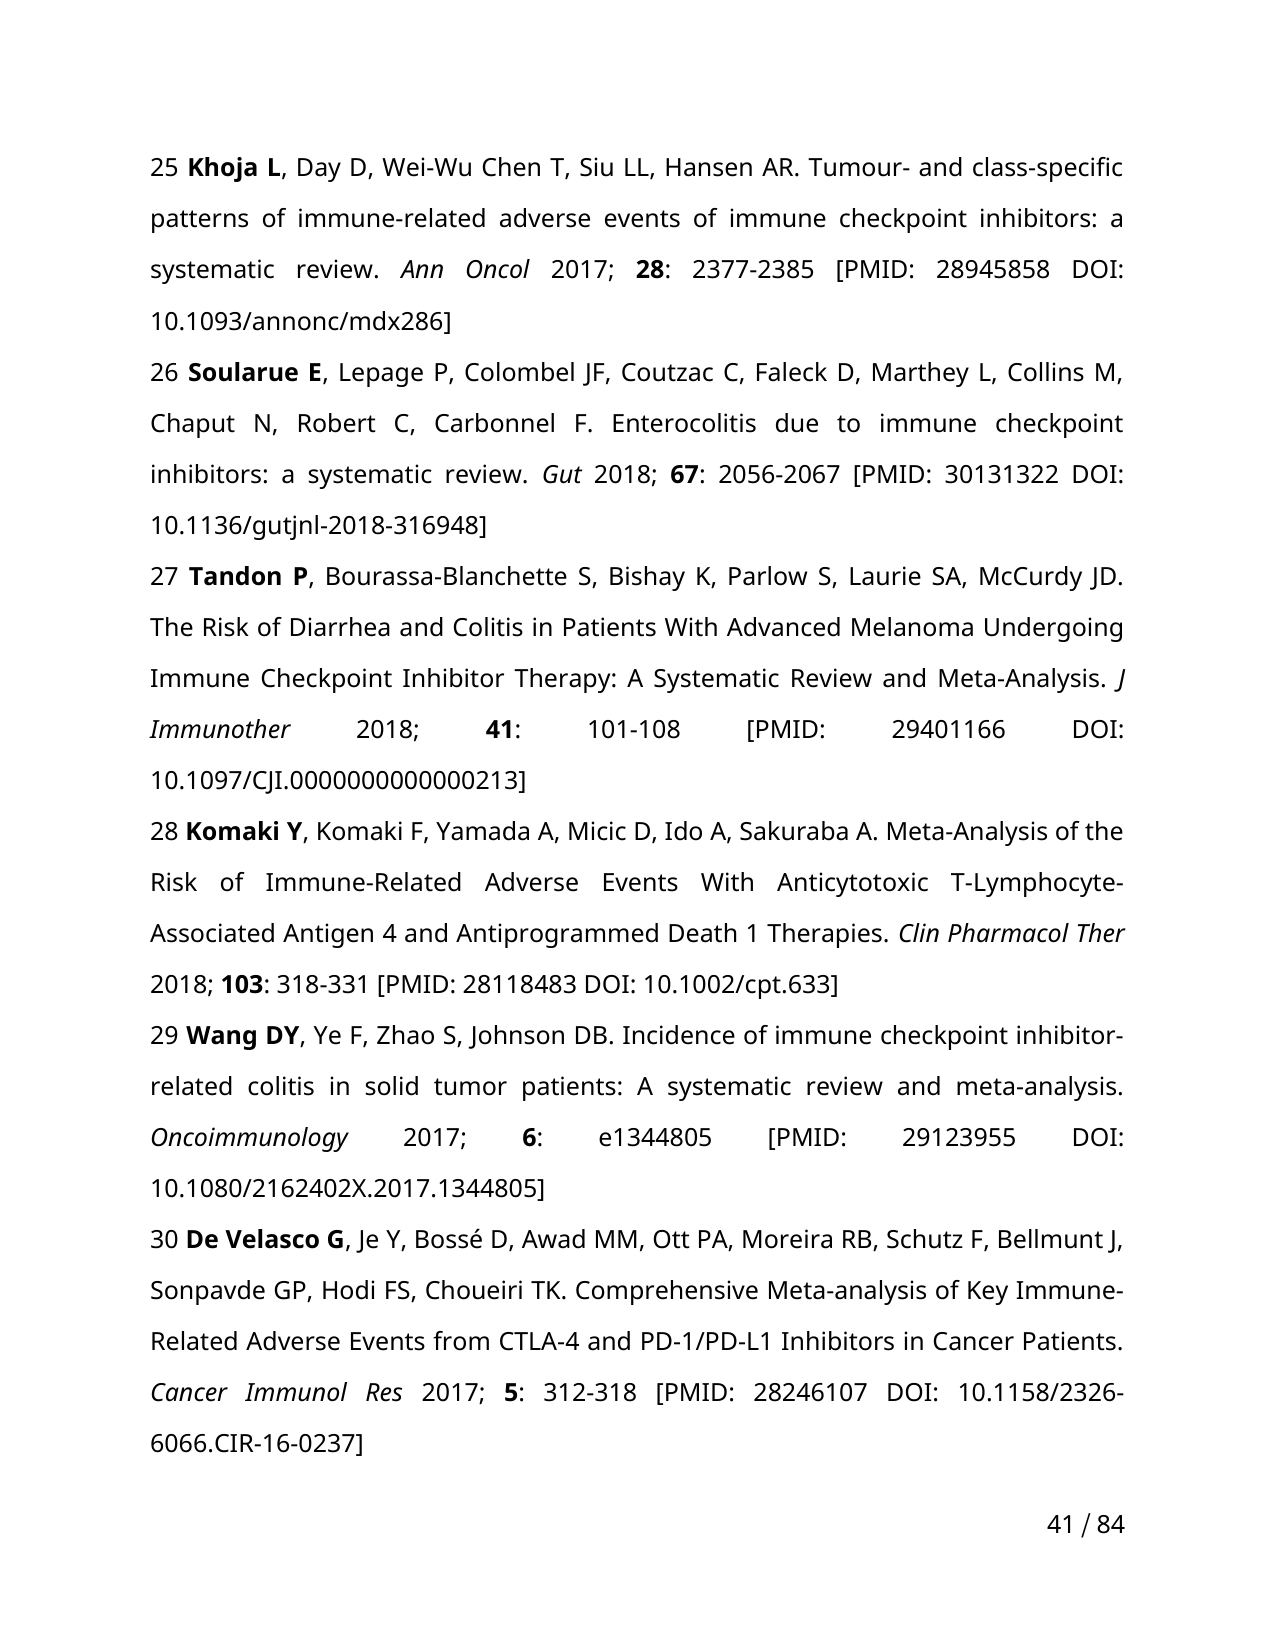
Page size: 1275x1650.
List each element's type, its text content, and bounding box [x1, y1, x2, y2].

text 28 Komaki Y, Komaki F, Yamada A, Micic D, Ido A, Sakuraba A. Meta-Analysis of the Risk of Immune-Related Adverse Events With Anticytotoxic T-Lymphocyte-Associated Antigen 4 and Antiprogrammed Death 1 Therapies. Clin Pharmacol Ther 2018; 103: 318-331 [PMID: 28118483 DOI: 10.1002/cpt.633] [150, 813, 1125, 1001]
text 27 Tandon P, Bourassa-Blanchette S, Bishay K, Parlow S, Laurie SA, McCurdy JD. The Risk of Diarrhea and Colitis in Patients With Advanced Melanoma Undergoing Immune Checkpoint Inhibitor Therapy: A Systematic Review and Meta-Analysis. J Immunother 2018; 41: 101-108 [PMID: 29401166 DOI: 10.1097/CJI.0000000000000213] [150, 558, 1125, 797]
text 29 Wang DY, Ye F, Zhao S, Johnson DB. Incidence of immune checkpoint inhibitor-related colitis in solid tumor patients: A systematic review and meta-analysis. Oncoimmunology 2017; 6: e1344805 [PMID: 29123955 DOI: 10.1080/2162402X.2017.1344805] [150, 1018, 1125, 1205]
text 26 Soularue E, Lepage P, Colombel JF, Coutzac C, Faleck D, Marthey L, Collins M, Chaput N, Robert C, Carbonnel F. Enterocolitis due to immune checkpoint inhibitors: a systematic review. Gut 2018; 67: 2056-2067 [PMID: 30131322 DOI: 10.1136/gutjnl-2018-316948] [150, 354, 1125, 541]
text 30 De Velasco G, Je Y, Bossé D, Awad MM, Ott PA, Moreira RB, Schutz F, Bellmunt J, Sonpavde GP, Hodi FS, Choueiri TK. Comprehensive Meta-analysis of Key Immune-Related Adverse Events from CTLA-4 and PD-1/PD-L1 Inhibitors in Cancer Patients. Cancer Immunol Res 2017; 5: 312-318 [PMID: 28246107 DOI: 10.1158/2326-6066.CIR-16-0237] [150, 1222, 1125, 1460]
text 25 Khoja L, Day D, Wei-Wu Chen T, Siu LL, Hansen AR. Tumour- and class-specific patterns of immune-related adverse events of immune checkpoint inhibitors: a systematic review. Ann Oncol 2017; 28: 2377-2385 [PMID: 28945858 DOI: 10.1093/annonc/mdx286] [150, 150, 1125, 337]
